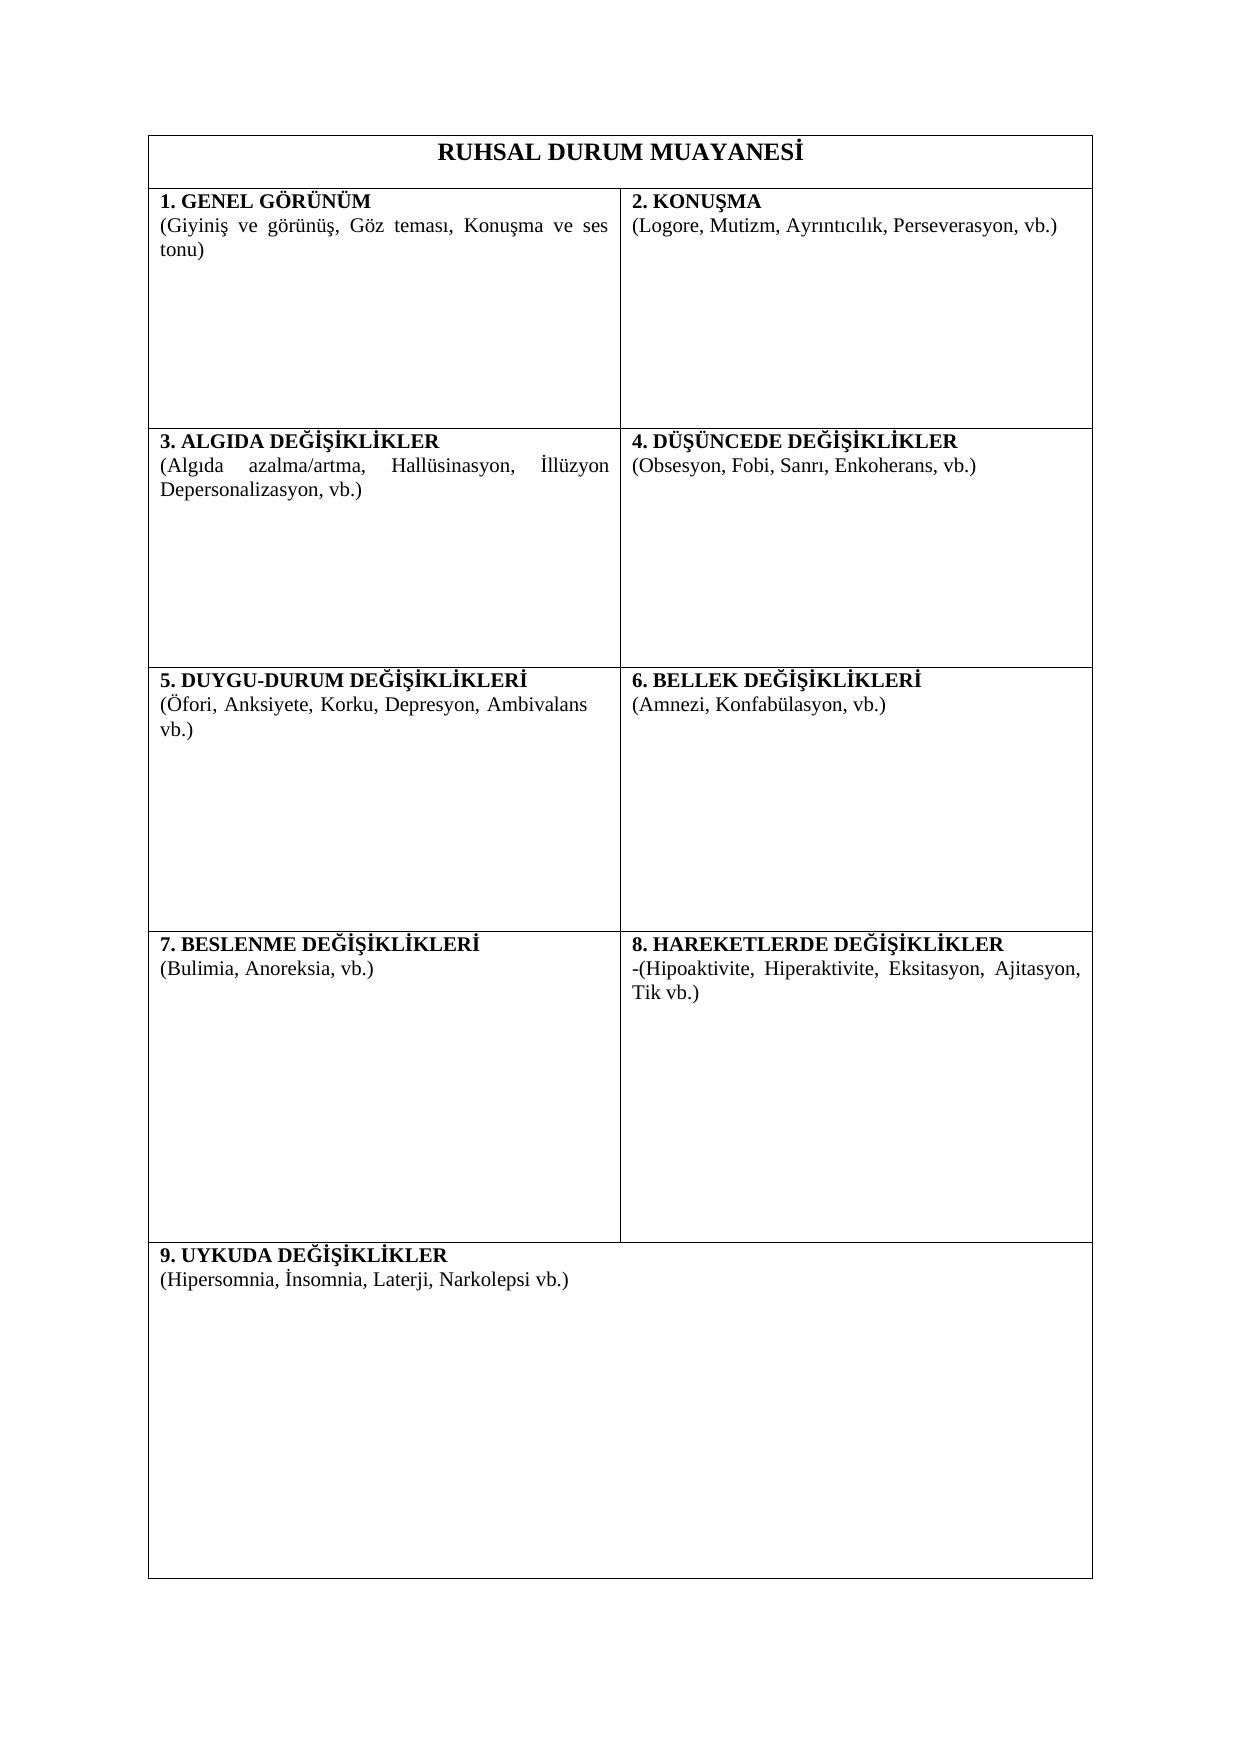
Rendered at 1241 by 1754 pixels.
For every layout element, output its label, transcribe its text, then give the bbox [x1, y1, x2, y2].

table_cell 9. UYKUDA DEĞİŞİKLİKLER (Hipersomnia, İnsomnia, Laterji, Narkolepsi vb.) [149, 1243, 1092, 1578]
table_cell 2. KONUŞMA (Logore, Mutizm, Ayrıntıcılık, Perseverasyon, vb.) [621, 189, 1092, 428]
table_cell 7. BESLENME DEĞİŞİKLİKLERİ (Bulimia, Anoreksia, vb.) [149, 932, 620, 1242]
table_cell 8. HAREKETLERDE DEĞİŞİKLİKLER -(Hipoaktivite, Hiperaktivite, Eksitasyon, Ajitasyon, Tik vb.) [621, 932, 1092, 1242]
table_cell 5. DUYGU-DURUM DEĞİŞİKLİKLERİ (Öfori, Anksiyete, Korku, Depresyon, Ambivalans vb.) [149, 668, 620, 931]
table_header RUHSAL DURUM MUAYANESİ [149, 136, 1092, 188]
table_cell 6. BELLEK DEĞİŞİKLİKLERİ (Amnezi, Konfabülasyon, vb.) [621, 668, 1092, 931]
table_cell 3. ALGIDA DEĞİŞİKLİKLER (Algıda azalma/artma, Hallüsinasyon, İllüzyon Depersonalizasyon, vb.) [149, 429, 620, 667]
table_cell 4. DÜŞÜNCEDE DEĞİŞİKLİKLER (Obsesyon, Fobi, Sanrı, Enkoherans, vb.) [621, 429, 1092, 667]
table_cell 1. GENEL GÖRÜNÜM (Giyiniş ve görünüş, Göz teması, Konuşma ve ses tonu) [149, 189, 620, 428]
